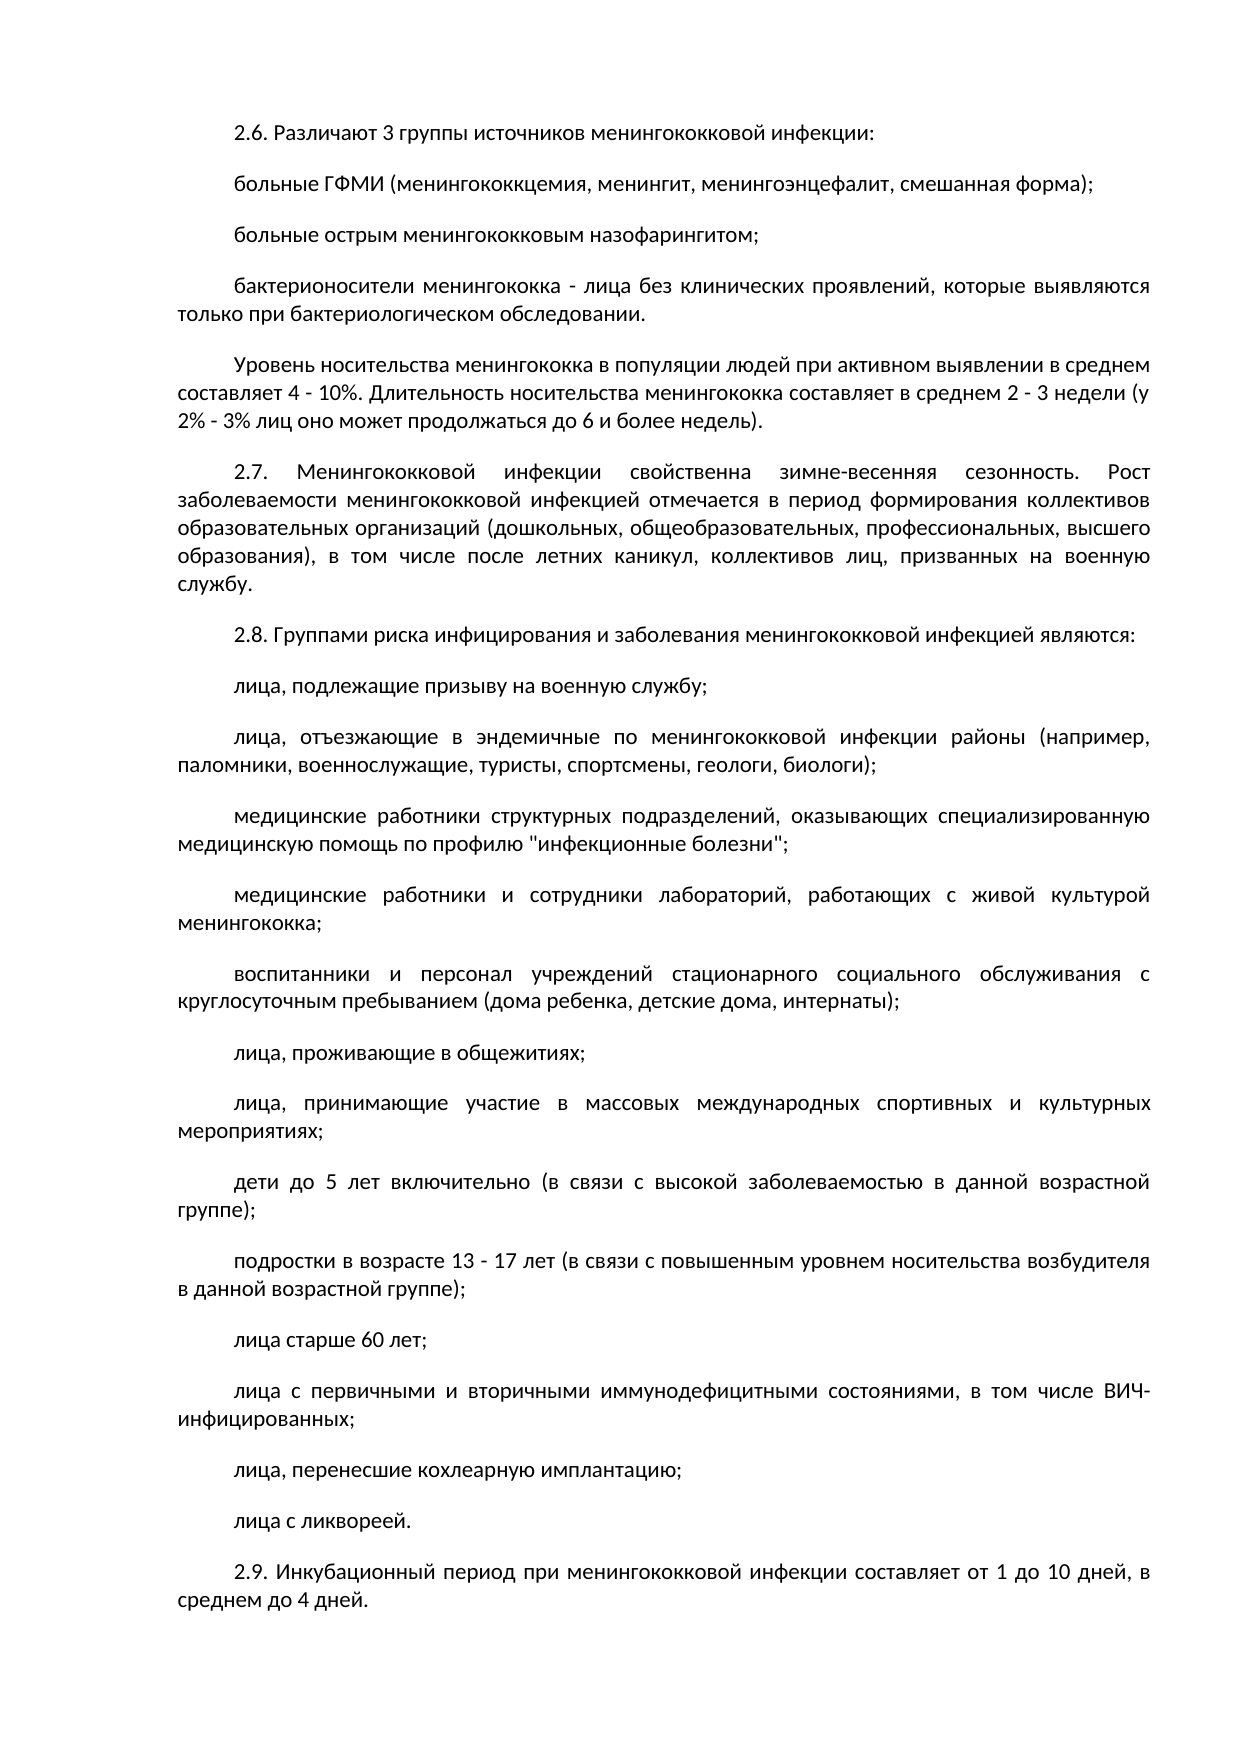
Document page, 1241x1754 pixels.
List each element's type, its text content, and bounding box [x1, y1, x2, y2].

text лица, подлежащие призыву на военную службу; [177, 671, 1152, 699]
text лица, перенесшие кохлеарную имплантацию; [177, 1455, 1152, 1483]
text медицинские работники структурных подразделений, оказывающих специализированную медицинскую помощь по профилю "инфекционные болезни"; [177, 801, 1152, 857]
text 2.7. Менингококковой инфекции свойственна зимне-весенняя сезонность. Рост заболеваемости менингококковой инфекцией отмечается в период формирования коллективов образовательных организаций (дошкольных, общеобразовательных, профессиональных, высшего образования), в том числе после летних каникул, коллективов лиц, призванных на военную службу. [177, 457, 1152, 597]
text дети до 5 лет включительно (в связи с высокой заболеваемостью в данной возрастной группе); [177, 1167, 1152, 1223]
text Уровень носительства менингококка в популяции людей при активном выявлении в среднем составляет 4 - 10%. Длительность носительства менингококка составляет в среднем 2 - 3 недели (у 2% - 3% лиц оно может продолжаться до 6 и более недель). [177, 350, 1152, 434]
text больные острым менингококковым назофарингитом; [177, 220, 1152, 248]
text лица, принимающие участие в массовых международных спортивных и культурных мероприятиях; [177, 1088, 1152, 1144]
text бактерионосители менингококка - лица без клинических проявлений, которые выявляются только при бактериологическом обследовании. [177, 271, 1152, 327]
text лица, отъезжающие в эндемичные по менингококковой инфекции районы (например, паломники, военнослужащие, туристы, спортсмены, геологи, биологи); [177, 722, 1152, 778]
text лица старше 60 лет; [177, 1325, 1152, 1353]
text воспитанники и персонал учреждений стационарного социального обслуживания с круглосуточным пребыванием (дома ребенка, детские дома, интернаты); [177, 959, 1152, 1015]
text больные ГФМИ (менингококкцемия, менингит, менингоэнцефалит, смешанная форма); [177, 169, 1152, 197]
text лица, проживающие в общежитиях; [177, 1038, 1152, 1066]
text 2.9. Инкубационный период при менингококковой инфекции составляет от 1 до 10 дней, в среднем до 4 дней. [177, 1557, 1152, 1613]
text медицинские работники и сотрудники лабораторий, работающих с живой культурой менингококка; [177, 880, 1152, 936]
text 2.6. Различают 3 группы источников менингококковой инфекции: [177, 118, 1152, 146]
text лица с первичными и вторичными иммунодефицитными состояниями, в том числе ВИЧ-инфицированных; [177, 1376, 1152, 1432]
text лица с ликвореей. [177, 1506, 1152, 1534]
text 2.8. Группами риска инфицирования и заболевания менингококковой инфекцией являются: [177, 620, 1152, 648]
text подростки в возрасте 13 - 17 лет (в связи с повышенным уровнем носительства возбудителя в данной возрастной группе); [177, 1246, 1152, 1302]
